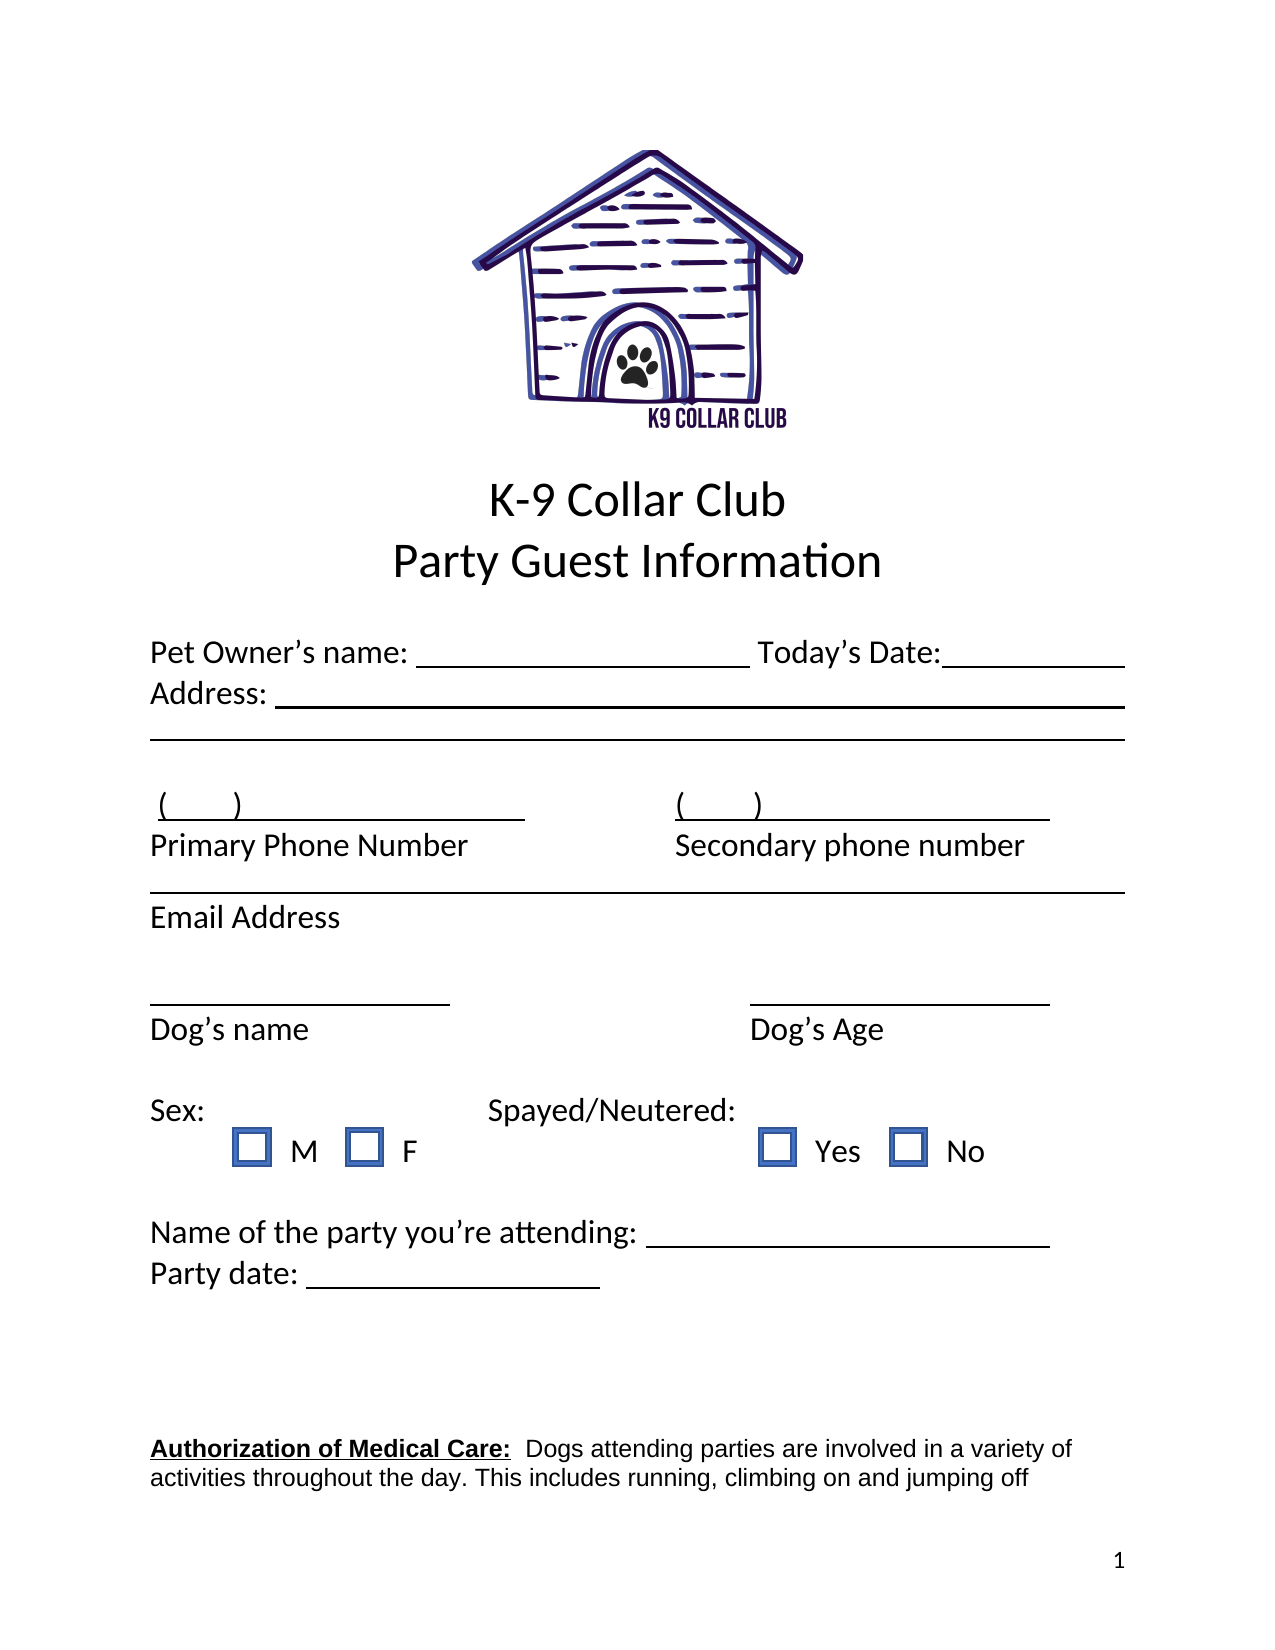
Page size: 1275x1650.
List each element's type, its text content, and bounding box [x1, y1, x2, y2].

text Dog’s name Dog’s Age [150, 1008, 1125, 1048]
text Party Guest Information [150, 529, 1125, 590]
text Email Address [150, 896, 1125, 936]
text Sex: Spayed/Neutered: [150, 1089, 1125, 1130]
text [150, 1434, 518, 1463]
text Primary Phone Number Secondary phone number [150, 824, 1125, 865]
text K-9 Collar Club [150, 468, 1125, 529]
picture [471, 150, 804, 428]
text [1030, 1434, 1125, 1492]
text M F Yes No [150, 1130, 1125, 1171]
text ( ) ( ) [150, 784, 1125, 824]
text Address: [150, 672, 1125, 712]
text Party date: [150, 1252, 1125, 1293]
text Pet Owner’s name: Today’s Date: [150, 631, 1125, 672]
text Name of the party you’re attending: [150, 1211, 1125, 1252]
